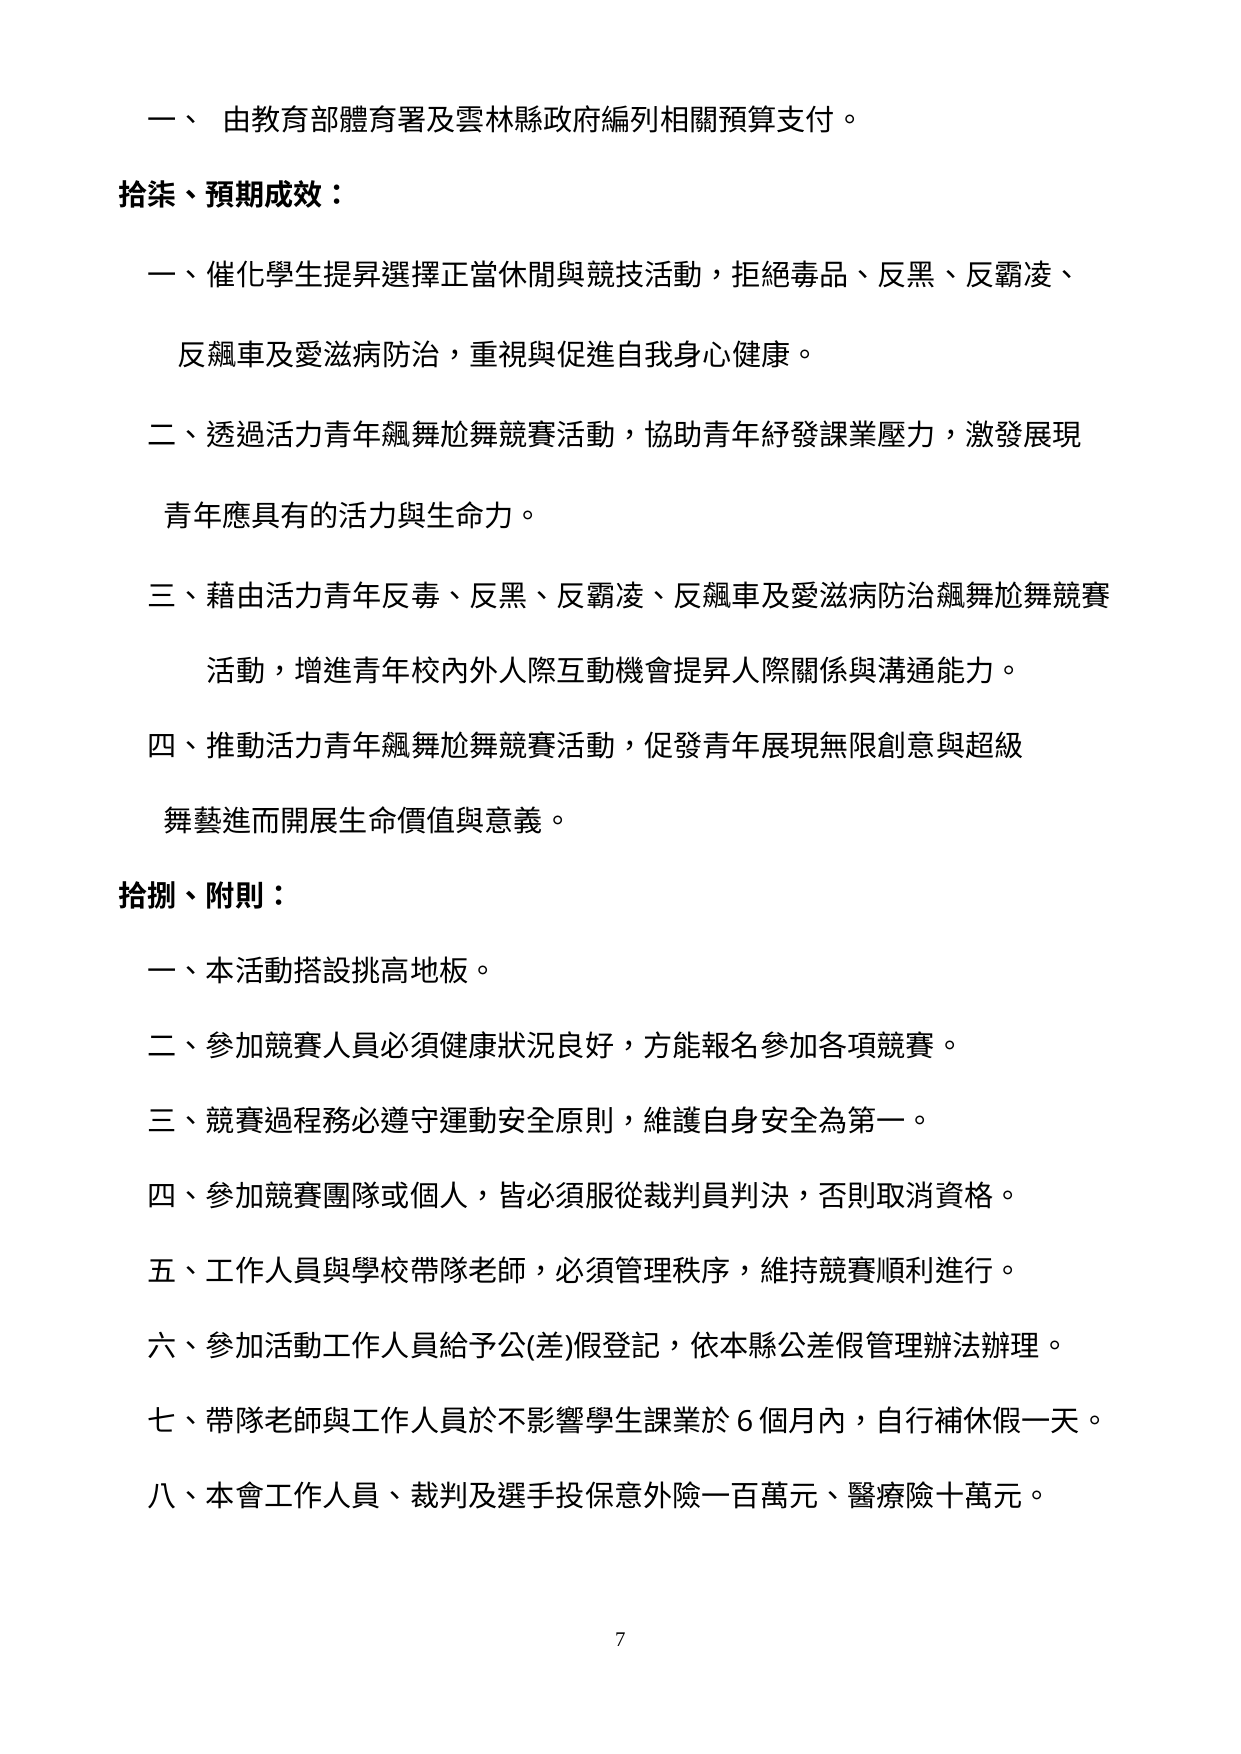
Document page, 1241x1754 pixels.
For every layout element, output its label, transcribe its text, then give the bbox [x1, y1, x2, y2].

list 透過活力青年飆舞尬舞競賽活動，協助青年紓發課業壓力，激發展現 [147, 396, 1122, 471]
text 六、參加活動工作人員給予公(差)假登記，依本縣公差假管理辦法辦理。 [118, 1306, 1122, 1381]
list 催化學生提昇選擇正當休閒與競技活動，拒絕毒品、反黑、反霸凌、 [147, 235, 1122, 310]
text 拾捌、附則： [118, 856, 1122, 931]
text 三、競賽過程務必遵守運動安全原則，維護自身安全為第一。 [118, 1081, 1122, 1156]
text 青年應具有的活力與生命力。 [118, 476, 1122, 551]
list 藉由活力青年反毒、反黑、反霸凌、反飆車及愛滋病防治飆舞尬舞競賽活動，增進青年校內外人際互動機會提昇人際關係與溝通能力。 [147, 556, 1122, 706]
text 七、帶隊老師與工作人員於不影響學生課業於6個月內，自行補休假一天。 [147, 1381, 1122, 1456]
text 舞藝進而開展生命價值與意義。 [118, 781, 1122, 856]
list 推動活力青年飆舞尬舞競賽活動，促發青年展現無限創意與超級 [147, 706, 1122, 781]
text 八、本會工作人員、裁判及選手投保意外險一百萬元、醫療險十萬元。 [147, 1456, 1122, 1531]
text 拾柒、預期成效： [118, 155, 1122, 230]
text 四、參加競賽團隊或個人，皆必須服從裁判員判決，否則取消資格。 [118, 1156, 1122, 1231]
text 反飆車及愛滋病防治，重視與促進自我身心健康。 [147, 315, 1122, 390]
text 一、本活動搭設挑高地板。 [118, 931, 1122, 1006]
list 由教育部體育署及雲林縣政府編列相關預算支付。 [147, 80, 1122, 155]
text 五、工作人員與學校帶隊老師，必須管理秩序，維持競賽順利進行。 [118, 1231, 1122, 1306]
text 二、參加競賽人員必須健康狀況良好，方能報名參加各項競賽。 [118, 1006, 1122, 1081]
